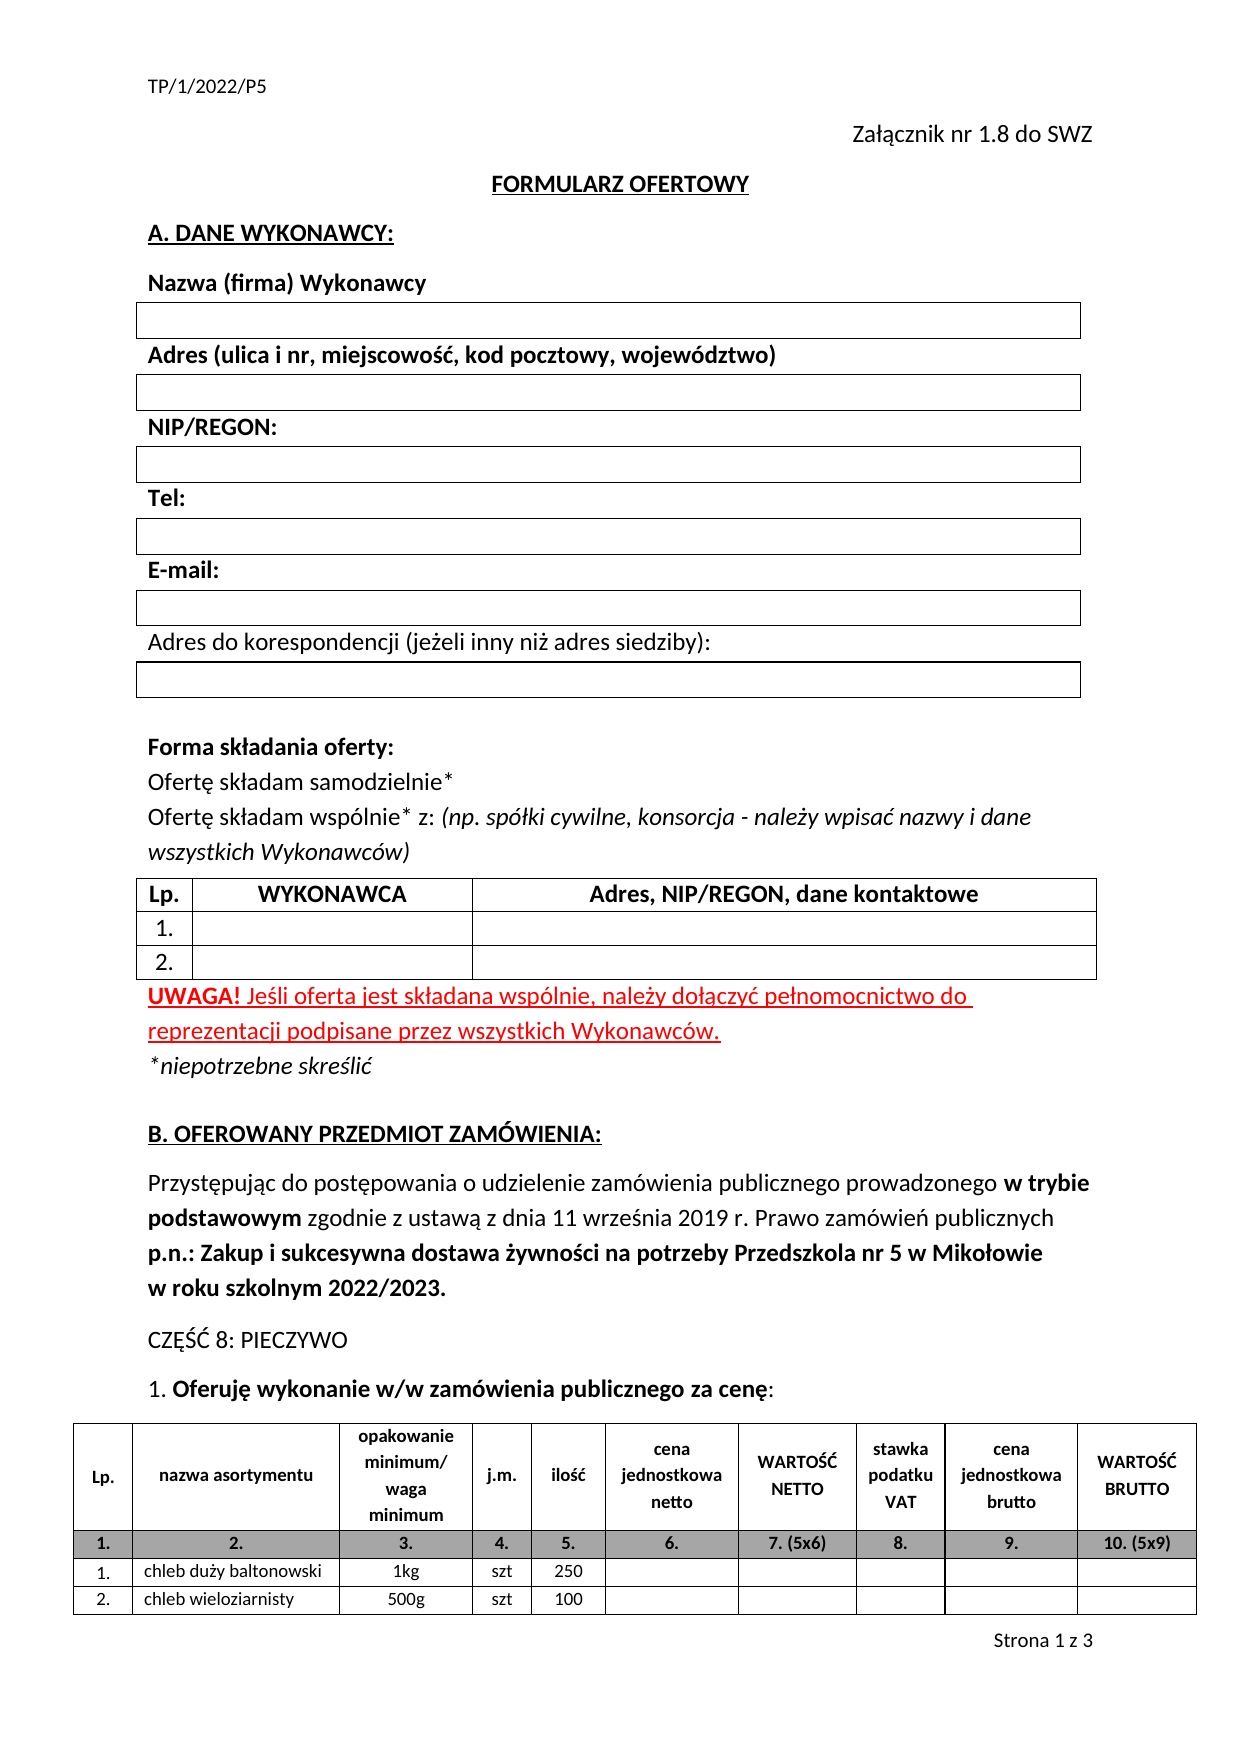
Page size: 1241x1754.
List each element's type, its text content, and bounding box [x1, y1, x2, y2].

table_cell 6. [606, 1531, 738, 1558]
text Przystępując do postępowania o udzielenie zamówienia publicznego prowadzonego w trybie podstawowym zgodnie z ustawą z dnia 11 września 2019 r. Prawo zamówień publicznych p.n.: Zakup i sukcesywna dostawa żywności na potrzeby Przedszkola nr 5 w Mikołowie w roku szkolnym 2022/2023. [148, 1167, 1093, 1303]
text Tel: [148, 483, 1093, 513]
text E-mail: [148, 554, 1093, 585]
table_header WARTOŚĆ BRUTTO [1078, 1424, 1196, 1530]
table_header [137, 375, 1080, 410]
table_cell [1078, 1587, 1196, 1613]
table_header ilość [532, 1424, 605, 1530]
text Nazwa (firma) Wykonawcy [148, 267, 1093, 297]
table_cell 4. [473, 1531, 531, 1558]
table_cell szt [473, 1559, 531, 1586]
table_cell 2. [137, 946, 192, 979]
table_cell [857, 1587, 944, 1613]
table_header [137, 663, 1080, 697]
table_cell 2. [74, 1587, 132, 1613]
table_cell [193, 946, 472, 979]
table_header Adres, NIP/REGON, dane kontaktowe [473, 879, 1096, 911]
table_cell 500g [340, 1587, 472, 1613]
table_cell [193, 912, 472, 945]
table_cell [946, 1587, 1077, 1613]
text CZĘŚĆ 8: PIECZYWO [148, 1324, 1093, 1354]
table_cell 3. [340, 1531, 472, 1558]
table_header opakowanie minimum/ waga minimum [340, 1424, 472, 1530]
table_cell szt [473, 1587, 531, 1613]
table_cell [857, 1559, 944, 1586]
table_cell chleb wieloziarnisty [133, 1587, 339, 1613]
table_cell 1. [74, 1559, 132, 1586]
table_header WYKONAWCA [193, 879, 472, 911]
table_header cena jednostkowa netto [606, 1424, 738, 1530]
table_cell [473, 946, 1096, 979]
table_header WARTOŚĆ NETTO [739, 1424, 856, 1530]
table_cell 1. [137, 912, 192, 945]
table_cell 5. [532, 1531, 605, 1558]
table_header Lp. [74, 1424, 132, 1530]
table_cell 100 [532, 1587, 605, 1613]
table_cell [946, 1559, 1077, 1586]
table_header [137, 591, 1080, 625]
text Adres do korespondencji (jeżeli inny niż adres siedziby): [148, 626, 1093, 657]
table_header j.m. [473, 1424, 531, 1530]
text A. DANE WYKONAWCY: [148, 217, 1093, 248]
table_cell 7. (5x6) [739, 1531, 856, 1558]
table_cell 1kg [340, 1559, 472, 1586]
table_header [137, 447, 1080, 482]
table_cell 1. [74, 1531, 132, 1558]
table_header nazwa asortymentu [133, 1424, 339, 1530]
text Adres (ulica i nr, miejscowość, kod pocztowy, województwo) [148, 339, 1093, 369]
text NIP/REGON: [148, 411, 1093, 441]
table_cell [739, 1559, 856, 1586]
text Ofertę składam wspólnie* z: (np. spółki cywilne, konsorcja - należy wpisać nazwy i dane wszystkich Wykonawców) [148, 801, 1093, 867]
text Ofertę składam samodzielnie* [148, 766, 1093, 797]
table_cell [739, 1587, 856, 1613]
text Forma składania oferty: [148, 731, 1093, 762]
text *niepotrzebne skreślić [148, 1050, 1093, 1080]
text B. OFEROWANY PRZEDMIOT ZAMÓWIENIA: [148, 1118, 1093, 1148]
table_cell chleb duży baltonowski [133, 1559, 339, 1586]
table_cell 8. [857, 1531, 944, 1558]
table_cell [606, 1559, 738, 1586]
table_header stawka podatku VAT [857, 1424, 944, 1530]
table_header [137, 303, 1080, 338]
text Załącznik nr 1.8 do SWZ [148, 118, 1093, 149]
text 1. Oferuję wykonanie w/w zamówienia publicznego za cenę: [148, 1373, 1093, 1404]
table_cell [1078, 1559, 1196, 1586]
table_cell 9. [946, 1531, 1077, 1558]
text FORMULARZ OFERTOWY [148, 168, 1093, 198]
table_cell 10. (5x9) [1078, 1531, 1196, 1558]
table_cell 250 [532, 1559, 605, 1586]
table_header Lp. [137, 879, 192, 911]
text UWAGA! Jeśli oferta jest składana wspólnie, należy dołączyć pełnomocnictwo do reprezentacji podpisane przez wszystkich Wykonawców. [148, 980, 1093, 1045]
table_cell [606, 1587, 738, 1613]
table_cell [473, 912, 1096, 945]
table_header cena jednostkowa brutto [946, 1424, 1077, 1530]
table_cell 2. [133, 1531, 339, 1558]
table_header [137, 519, 1080, 553]
